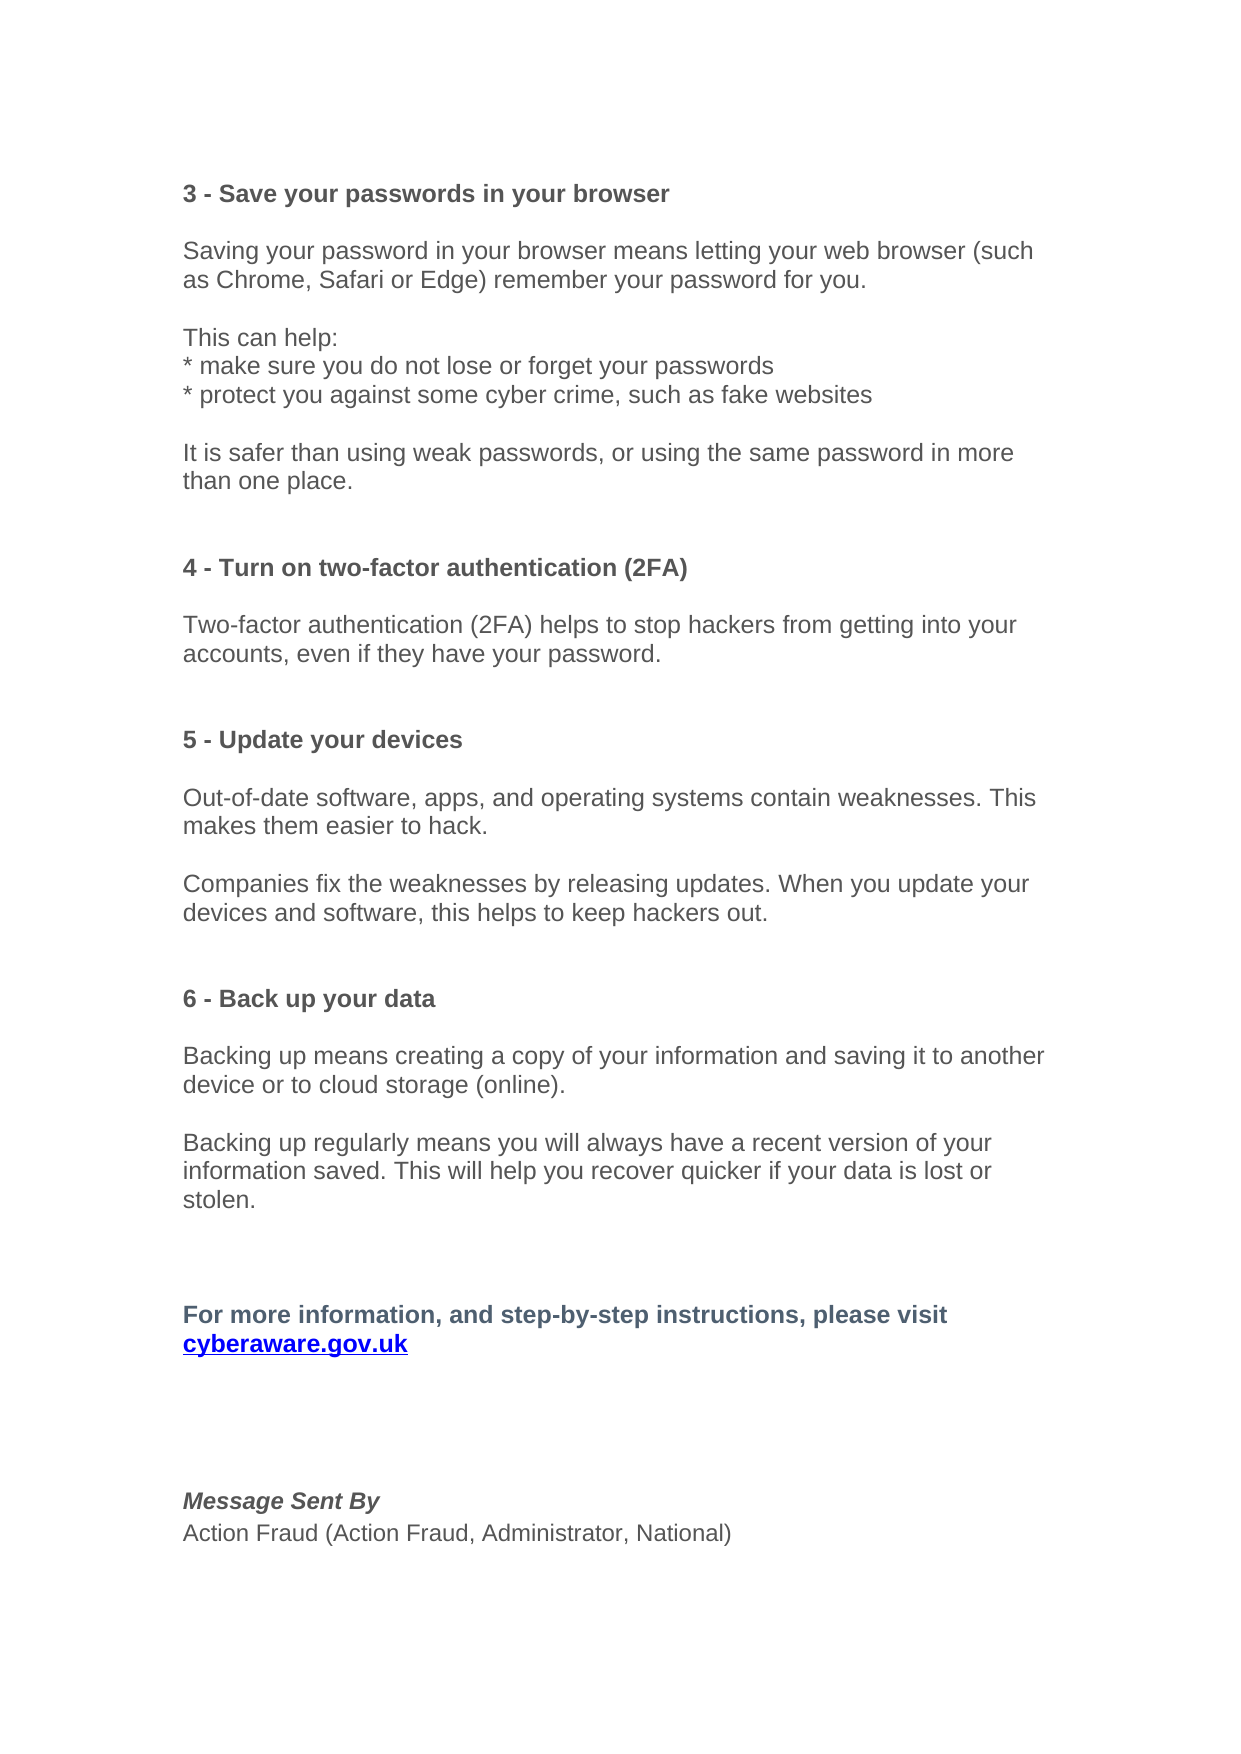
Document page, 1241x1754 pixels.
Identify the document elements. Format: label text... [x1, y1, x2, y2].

table_cell Message Sent By Action Fraud (Action Fraud, Administrator, National) [151, 1468, 1089, 1562]
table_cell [151, 150, 1089, 1468]
